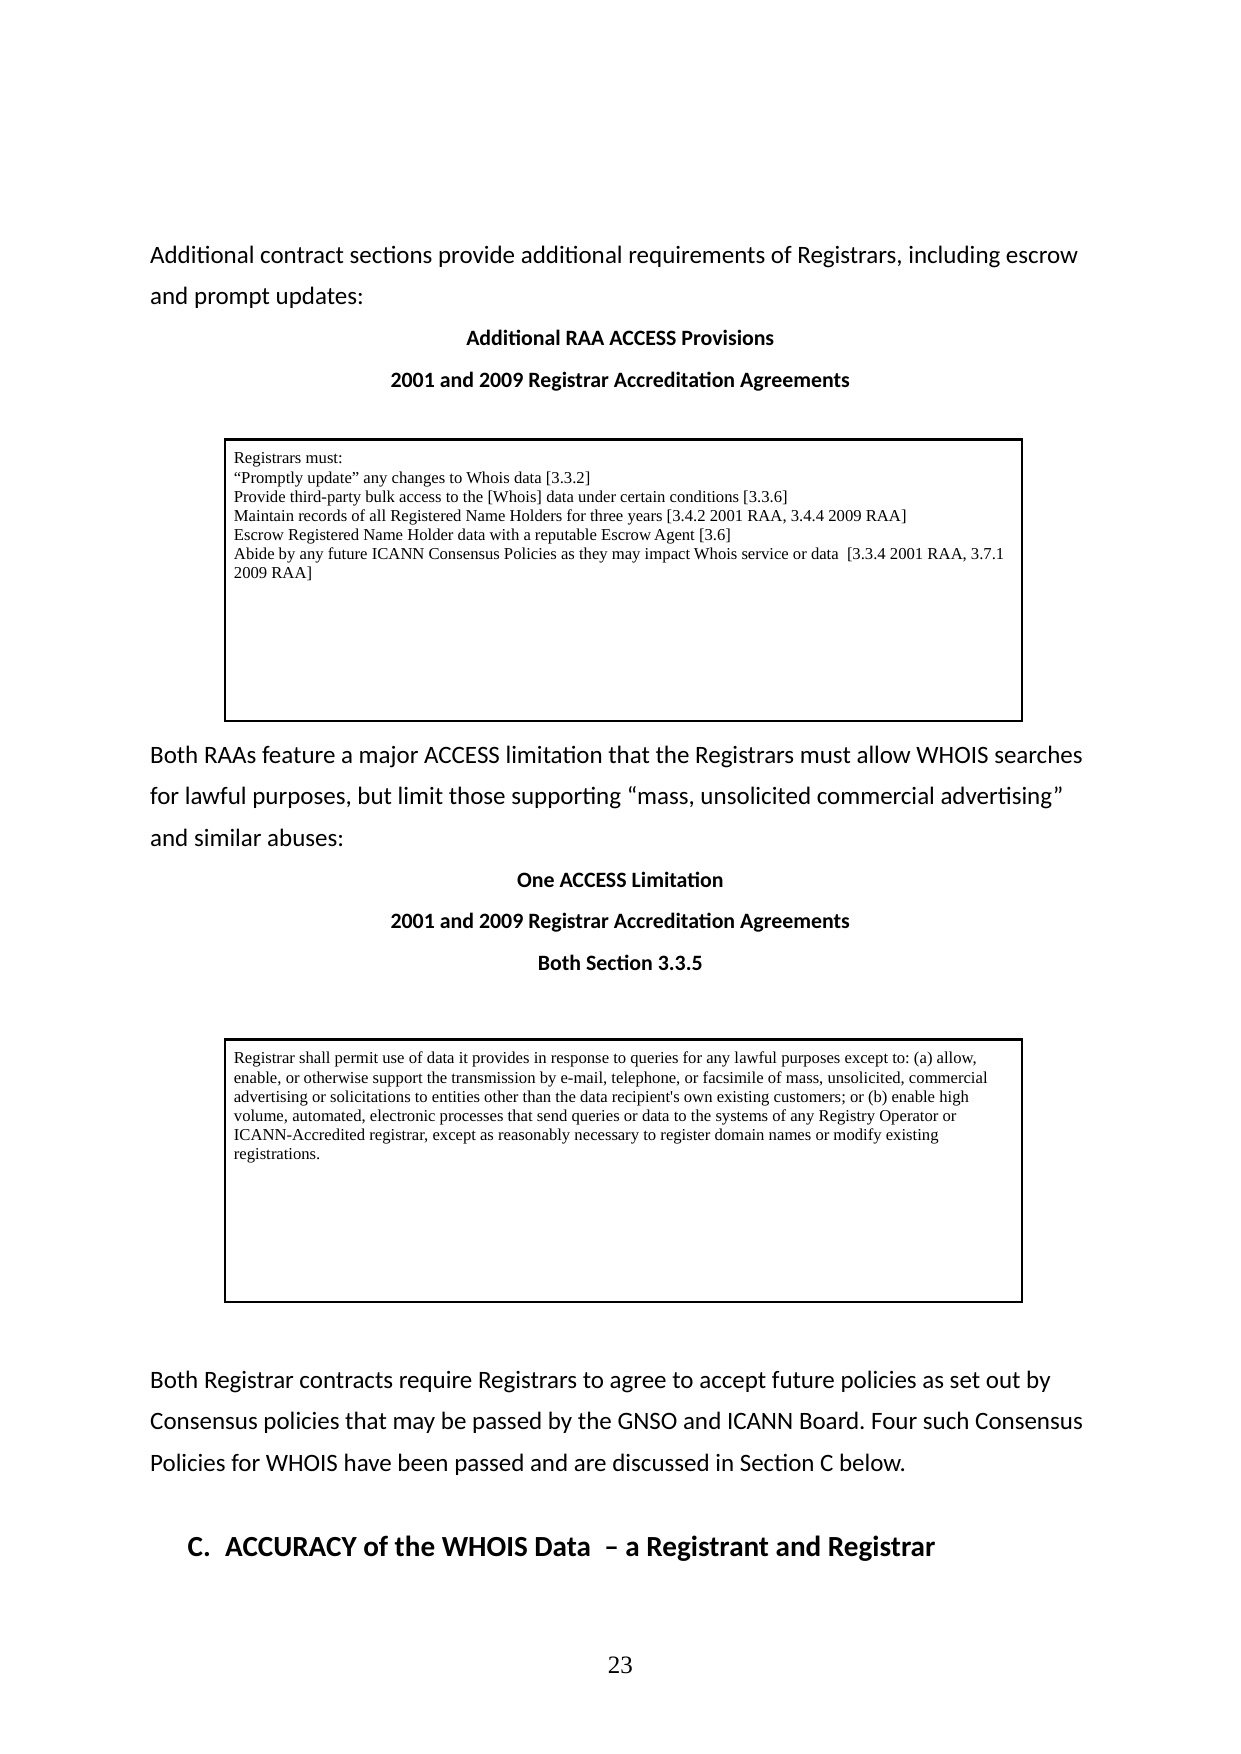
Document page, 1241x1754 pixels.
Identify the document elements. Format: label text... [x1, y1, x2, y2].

text Additional RAA ACCESS Provisions [150, 317, 1090, 358]
text Additional contract sections provide additional requirements of Registrars, including escrow and prompt updates: [150, 233, 1090, 317]
text 2001 and 2009 Registrar Accreditation Agreements [150, 900, 1090, 942]
text Both Section 3.3.5 [150, 942, 1090, 983]
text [150, 358, 1090, 400]
text One ACCESS Limitation [150, 858, 1090, 900]
text Both RAAs feature a major ACCESS limitation that the Registrars must allow WHOIS searches for lawful purposes, but limit those supporting “mass, unsolicited commercial advertising” and similar abuses: [150, 733, 1090, 858]
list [187, 1525, 1090, 1567]
text Both Registrar contracts require Registrars to agree to accept future policies as set out by Consensus policies that may be passed by the GNSO and ICANN Board. Four such Consensus Policies for WHOIS have been passed and are discussed in Section C below. [150, 1358, 1090, 1483]
